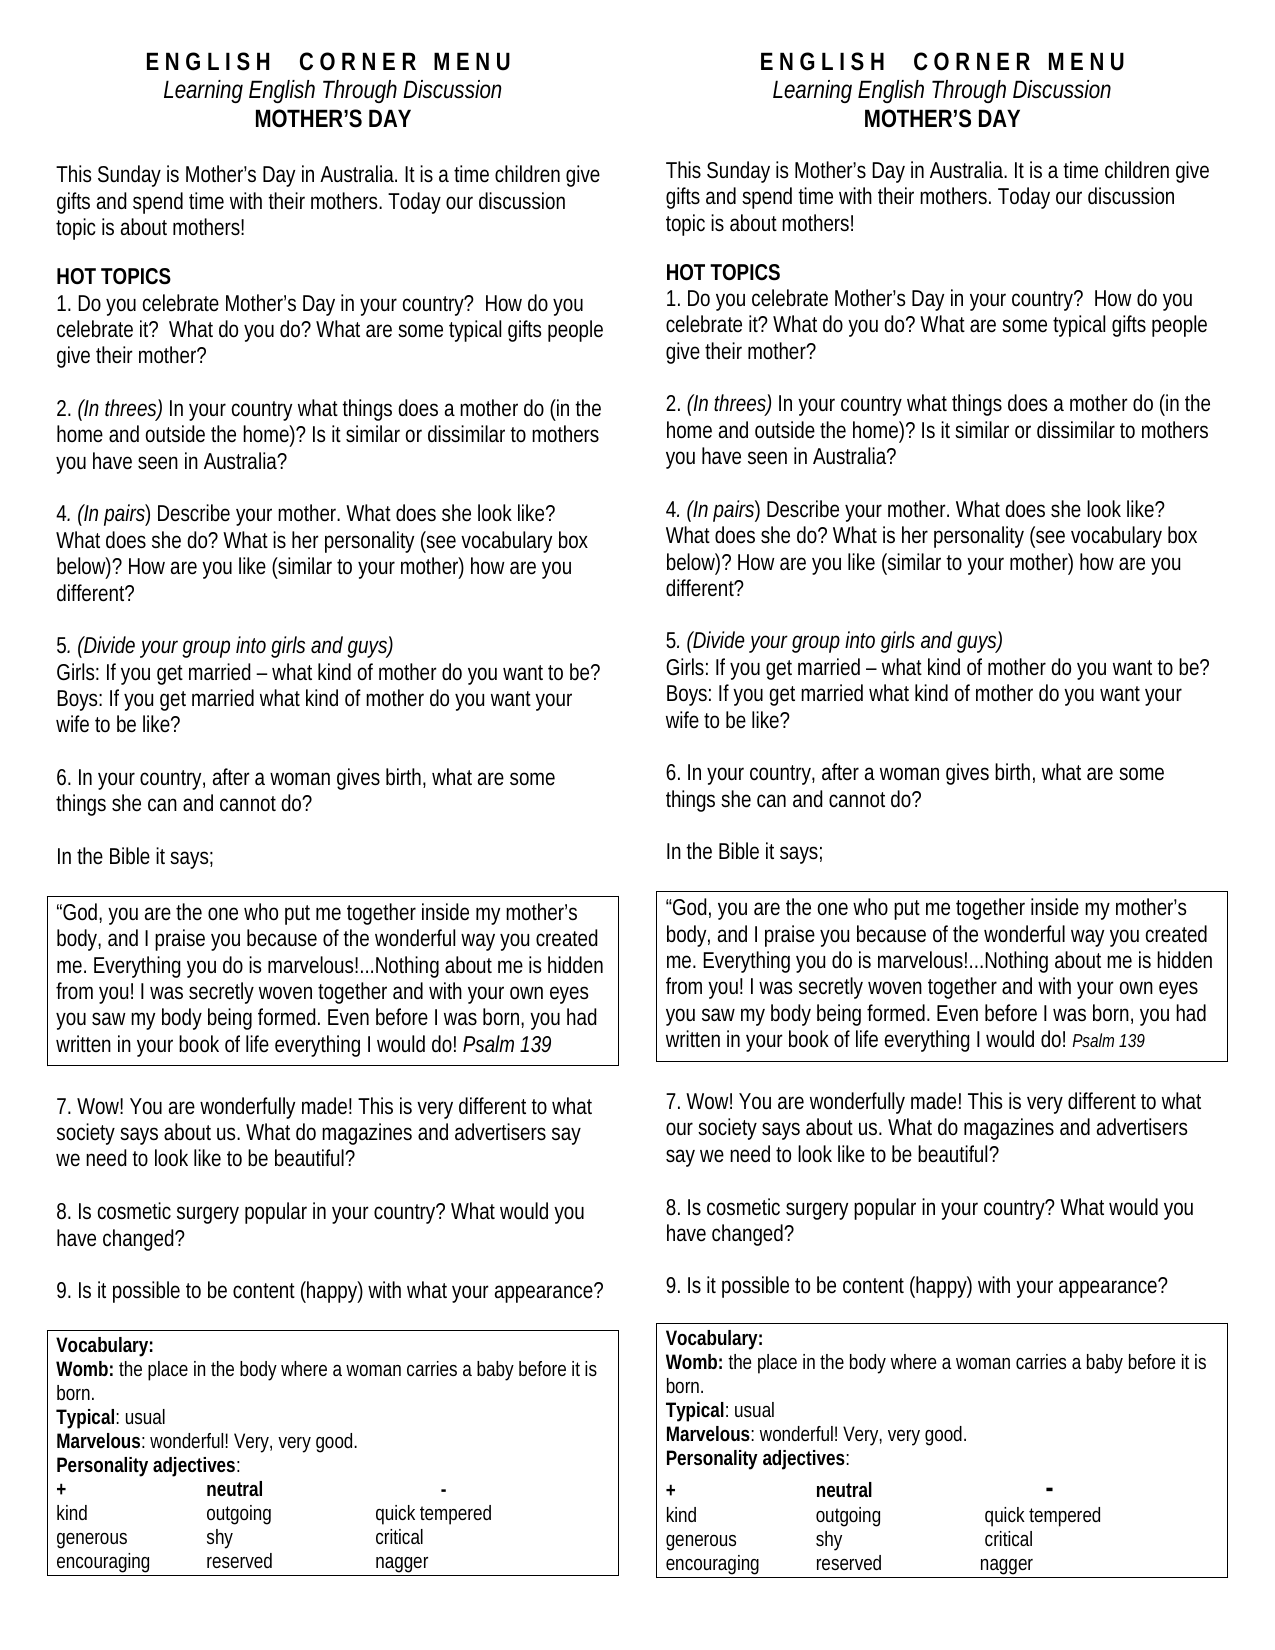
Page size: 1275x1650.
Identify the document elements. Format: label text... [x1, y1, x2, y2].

list Marvelous: wonderful! Very, very good. [56, 1429, 609, 1453]
list Typical: usual [666, 1398, 1219, 1422]
list encouraging reserved nagger [48, 1546, 618, 1575]
list generous shy critical [56, 1525, 609, 1546]
list “God, you are the one who put me together inside my mother’s body, and I praise you because of the wonderful way you created me. Everything you do is marvelous!...Nothing about me is hidden from you! I was secretly woven together and with your own eyes you saw my body being formed. Even before I was born, you had written in your book of life everything I would do! Psalm 139 [48, 897, 618, 1065]
list Typical: usual [56, 1405, 609, 1429]
text This Sunday is Mother’s Day in Australia. It is a time children give gifts and spend time with their mothers. Today our discussion topic is about mothers! [56, 161, 609, 241]
list Girls: If you get married – what kind of mother do you want to be? [666, 654, 1219, 680]
list Girls: If you get married – what kind of mother do you want to be? [56, 658, 609, 685]
text Learning English Through Discussion [56, 76, 609, 104]
list 8. Is cosmetic surgery popular in your country? What would you have changed? [666, 1193, 1219, 1246]
list 8. Is cosmetic surgery popular in your country? What would you have changed? [56, 1198, 609, 1251]
list + neutral - [56, 1477, 609, 1501]
text 2. (In threes) In your country what things does a mother do (in the home and outside the home)? Is it similar or dissimilar to mothers you have seen in Australia? [666, 390, 1219, 469]
text MOTHER’S DAY [56, 104, 609, 133]
text Learning English Through Discussion [666, 76, 1219, 104]
list Vocabulary: [48, 1331, 618, 1357]
list Marvelous: wonderful! Very, very good. [666, 1422, 1219, 1446]
list kind outgoing quick tempered [666, 1503, 1219, 1527]
list 7. Wow! You are wonderfully made! This is very different to what our society says about us. What do magazines and advertisers say we need to look like to be beautiful? [666, 1088, 1219, 1167]
text MOTHER’S DAY [666, 104, 1219, 133]
list 6. In your country, after a woman gives birth, what are some things she can and cannot do? [56, 764, 609, 817]
list E N G L I S H C O R N E R M E N U [666, 47, 1219, 76]
list 7. Wow! You are wonderfully made! This is very different to what society says about us. What do magazines and advertisers say we need to look like to be beautiful? [56, 1093, 609, 1172]
list kind outgoing quick tempered [56, 1501, 609, 1525]
text E N G L I S H C O R N E R M E N U [56, 47, 609, 76]
text HOT TOPICS [56, 263, 609, 289]
text 1. Do you celebrate Mother’s Day in your country? How do you celebrate it? What do you do? What are some typical gifts people give their mother? [56, 289, 609, 369]
list 9. Is it possible to be content (happy) with what your appearance? [56, 1277, 609, 1303]
list “God, you are the one who put me together inside my mother’s body, and I praise you because of the wonderful way you created me. Everything you do is marvelous!...Nothing about me is hidden from you! I was secretly woven together and with your own eyes you saw my body being formed. Even before I was born, you had written in your book of life everything I would do! Psalm 139 [657, 892, 1227, 1061]
list + neutral - [666, 1470, 1219, 1503]
list 6. In your country, after a woman gives birth, what are some things she can and cannot do? [666, 759, 1219, 812]
list Personality adjectives: [56, 1453, 609, 1477]
list 4. (In pairs) Describe your mother. What does she look like? What does she do? What is her personality (see vocabulary box below)? How are you like (similar to your mother) how are you different? [666, 496, 1219, 601]
text 2. (In threes) In your country what things does a mother do (in the home and outside the home)? Is it similar or dissimilar to mothers you have seen in Australia? [56, 395, 609, 474]
list Boys: If you get married what kind of mother do you want your wife to be like? [666, 680, 1219, 733]
list 4. (In pairs) Describe your mother. What does she look like? What does she do? What is her personality (see vocabulary box below)? How are you like (similar to your mother) how are you different? [56, 500, 609, 606]
list In the Bible it says; [56, 843, 609, 869]
list Boys: If you get married what kind of mother do you want your wife to be like? [56, 685, 609, 738]
list Personality adjectives: [666, 1446, 1219, 1470]
list 5. (Divide your group into girls and guys) [666, 627, 1219, 654]
list In the Bible it says; [666, 838, 1219, 865]
text This Sunday is Mother’s Day in Australia. It is a time children give gifts and spend time with their mothers. Today our discussion topic is about mothers! [666, 157, 1219, 236]
list Womb: the place in the body where a woman carries a baby before it is born. [666, 1350, 1219, 1398]
list encouraging reserved nagger [657, 1548, 1227, 1577]
list Vocabulary: [657, 1324, 1227, 1350]
text 1. Do you celebrate Mother’s Day in your country? How do you celebrate it? What do you do? What are some typical gifts people give their mother? [666, 285, 1219, 364]
list 9. Is it possible to be content (happy) with your appearance? [666, 1272, 1219, 1299]
list generous shy critical [666, 1527, 1219, 1548]
list 5. (Divide your group into girls and guys) [56, 632, 609, 658]
text HOT TOPICS [666, 258, 1219, 285]
list Womb: the place in the body where a woman carries a baby before it is born. [56, 1357, 609, 1405]
